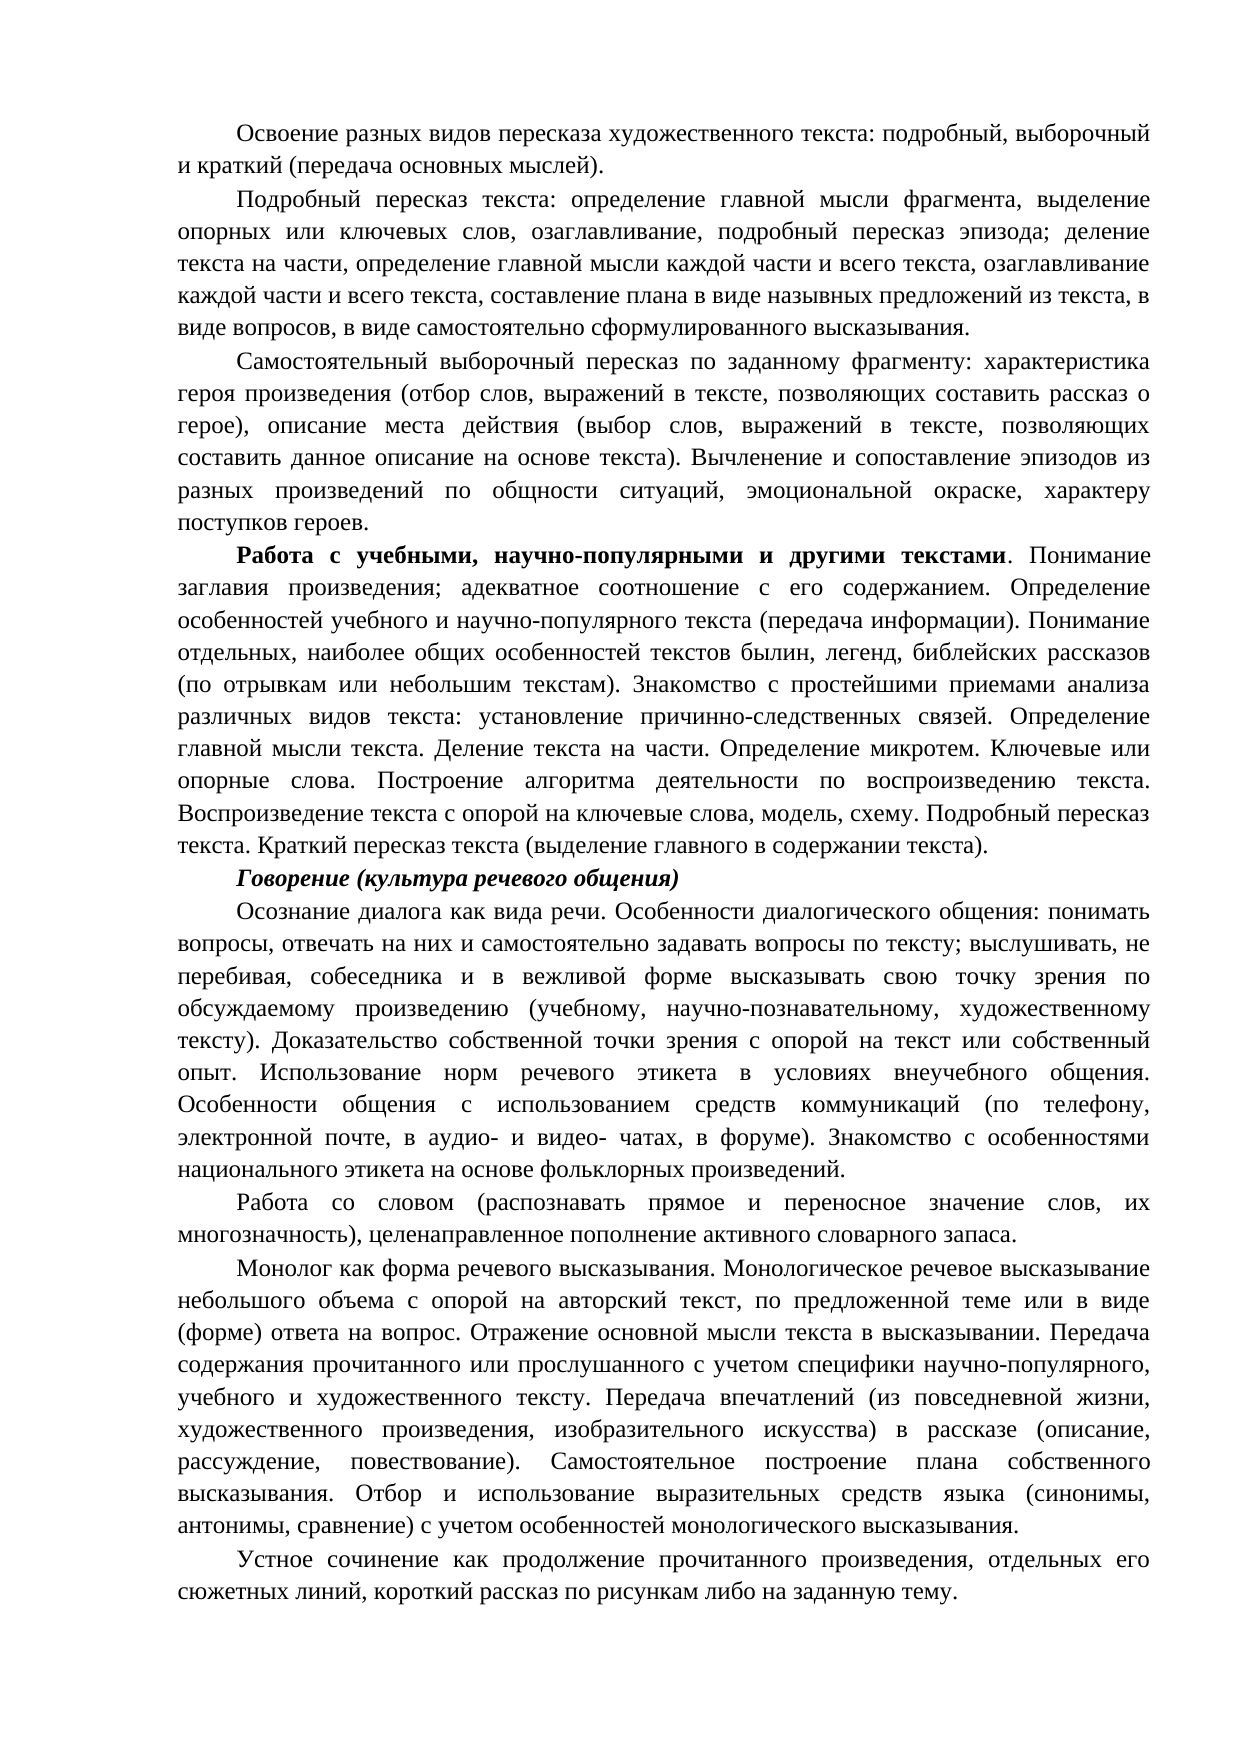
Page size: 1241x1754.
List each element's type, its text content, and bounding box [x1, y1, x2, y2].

text Монолог как форма речевого высказывания. Монологическое речевое высказывание небольшого объема с опорой на авторский текст, по предложенной теме или в виде (форме) ответа на вопрос. Отражение основной мысли текста в высказывании. Передача содержания прочитанного или прослушанного с учетом специфики научно-популярного, учебного и художественного тексту. Передача впечатлений (из повседневной жизни, художественного произведения, изобразительного искусства) в рассказе (описание, рассуждение, повествование). Самостоятельное построение плана собственного высказывания. Отбор и использование выразительных средств языка (синонимы, антонимы, сравнение) с учетом особенностей монологического высказывания. [177, 1253, 1151, 1539]
text Устное сочинение как продолжение прочитанного произведения, отдельных его сюжетных линий, короткий рассказ по рисункам либо на заданную тему. [177, 1544, 1151, 1605]
text Говорение (культура речевого общения) [177, 863, 1152, 892]
text Работа с учебными, научно-популярными и другими текстами. Понимание заглавия произведения; адекватное соотношение с его содержанием. Определение особенностей учебного и научно-популярного текста (передача информации). Понимание отдельных, наиболее общих особенностей текстов былин, легенд, библейских рассказов (по отрывкам или небольшим текстам). 3накомство с простейшими приемами анализа различных видов текста: установление причинно-следственных связей. Определение главной мысли текста. Деление текста на части. Определение микротем. Ключевые или опорные слова. Построение алгоритма деятельности по воспроизведению текста. Воспроизведение текста с опорой на ключевые слова, модель, схему. Подробный пересказ текста. Краткий пересказ текста (выделение главного в содержании текста). [177, 540, 1151, 859]
text Работа со словом (распознавать прямое и переносное значение слов, их многозначность), целенаправленное пополнение активного словарного запаса. [177, 1187, 1151, 1248]
text Осознание диалога как вида речи. Особенности диалогического общения: понимать вопросы, отвечать на них и самостоятельно задавать вопросы по тексту; выслушивать, не перебивая, собеседника и в вежливой форме высказывать свою точку зрения по обсуждаемому произведению (учебному, научно-познавательному, художественному тексту). Доказательство собственной точки зрения с опорой на текст или собственный опыт. Использование норм речевого этикета в условиях внеучебного общения. Особенности общения с использованием средств коммуникаций (по телефону, электронной почте, в аудио- и видео- чатах, в форуме). Знакомство с особенностями национального этикета на основе фольклорных произведений. [177, 896, 1151, 1183]
text Самостоятельный выборочный пересказ по заданному фрагменту: характеристика героя произведения (отбор слов, выражений в тексте, позволяющих составить рассказ о герое), описание места действия (выбор слов, выражений в тексте, позволяющих составить данное описание на основе текста). Вычленение и сопоставление эпизодов из разных произведений по общности ситуаций, эмоциональной окраске, характеру поступков героев. [177, 346, 1151, 536]
text Освоение разных видов пересказа художественного текста: подробный, выборочный и краткий (передача основных мыслей). [177, 118, 1151, 179]
text Подробный пересказ текста: определение главной мысли фрагмента, выделение опорных или ключевых слов, озаглавливание, подробный пересказ эпизода; деление текста на части, определение главной мысли каждой части и всего текста, озаглавливание каждой части и всего текста, составление плана в виде назывных предложений из текста, в виде вопросов, в виде самостоятельно сформулированного высказывания. [177, 184, 1151, 341]
